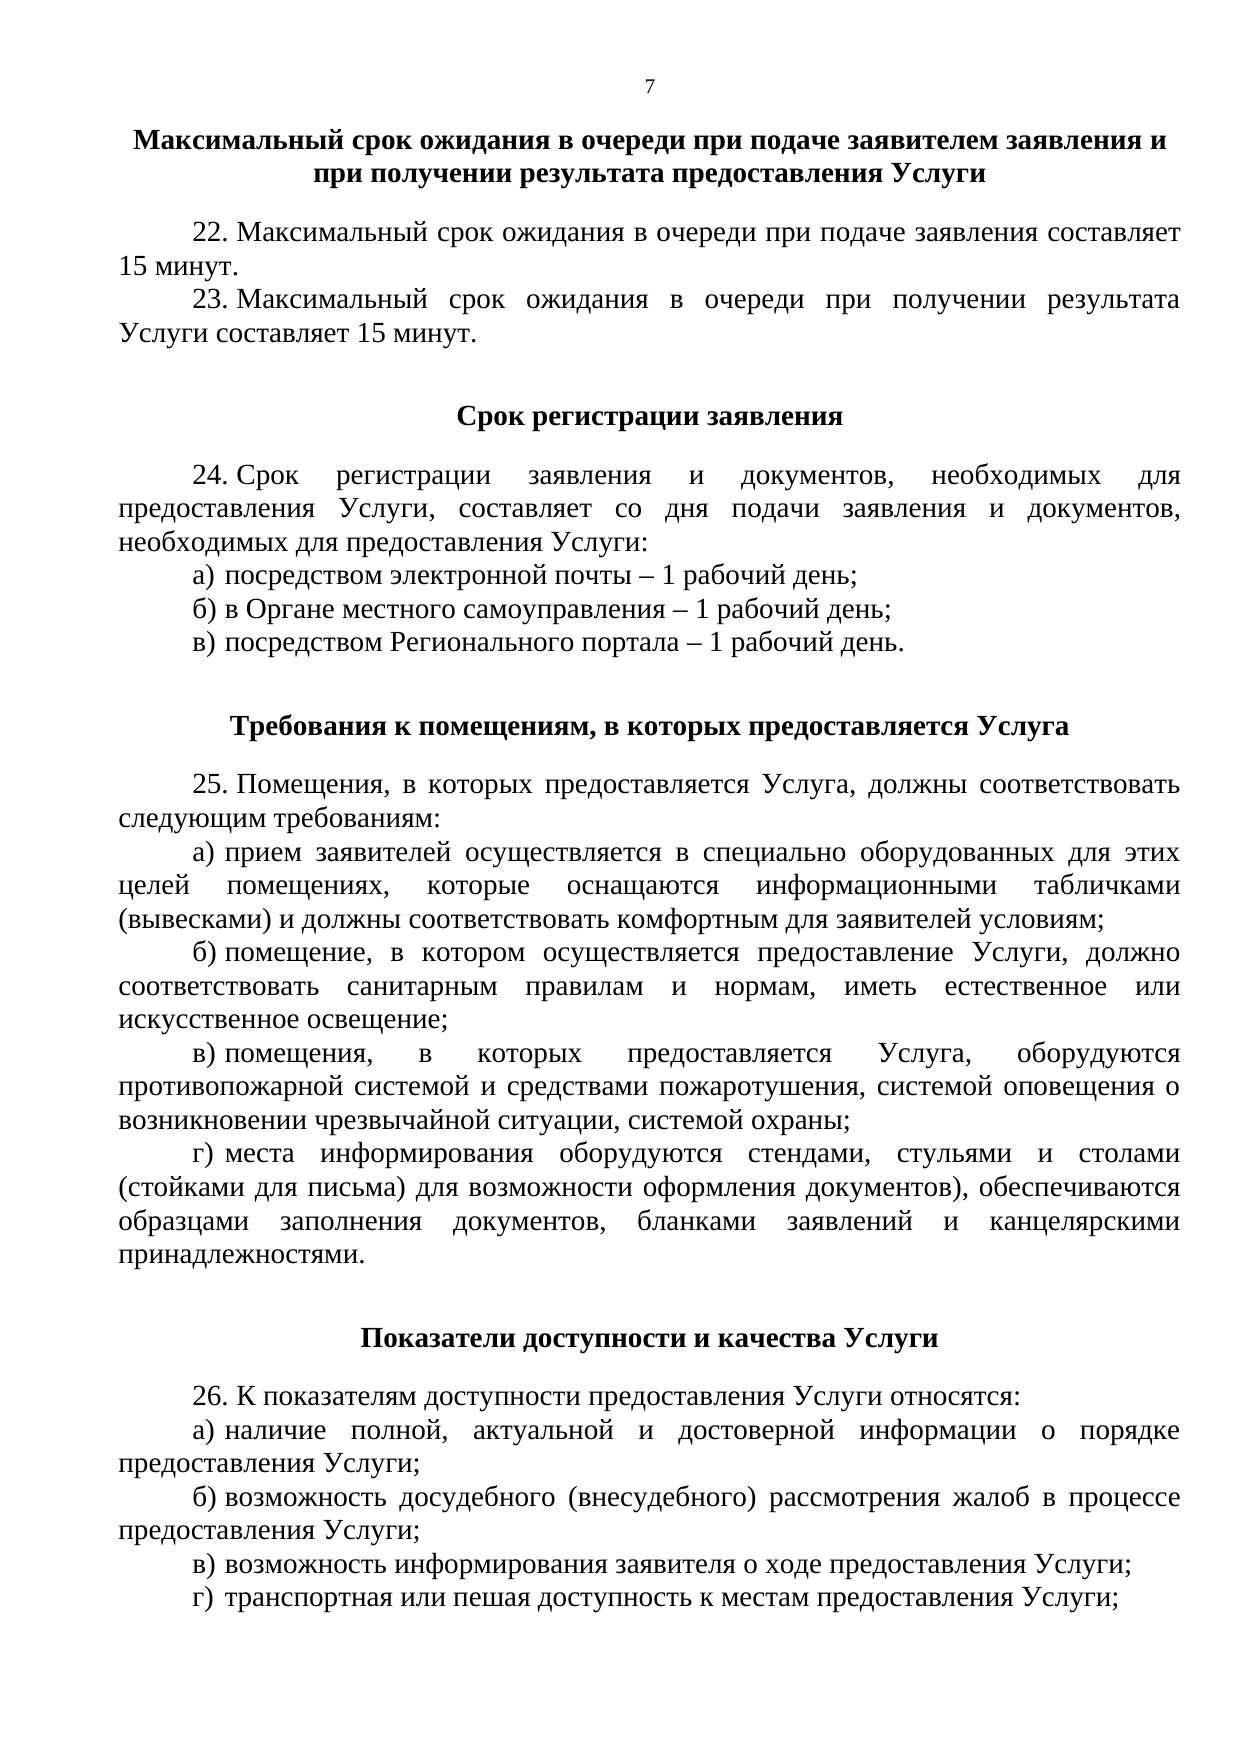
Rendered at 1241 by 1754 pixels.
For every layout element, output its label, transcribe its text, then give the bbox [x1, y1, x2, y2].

list посредством Регионального портала – 1 рабочий день. [118, 624, 1181, 658]
text Срок регистрации заявления [118, 398, 1181, 432]
list Срок регистрации заявления и документов, необходимых для предоставления Услуги, составляет со дня подачи заявления и документов, необходимых для предоставления Услуги: [118, 457, 1181, 557]
list посредством электронной почты – 1 рабочий день; [118, 557, 1181, 591]
text Требования к помещениям, в которых предоставляется Услуга [118, 708, 1181, 742]
list возможность досудебного (внесудебного) рассмотрения жалоб в процессе предоставления Услуги; [118, 1479, 1181, 1546]
text Показатели доступности и качества Услуги [118, 1320, 1181, 1353]
list возможность информирования заявителя о ходе предоставления Услуги; [118, 1546, 1181, 1579]
list прием заявителей осуществляется в специально оборудованных для этих целей помещениях, которые оснащаются информационными табличками (вывесками) и должны соответствовать комфортным для заявителей условиям; [118, 834, 1181, 934]
list помещение, в котором осуществляется предоставление Услуги, должно соответствовать санитарным правилам и нормам, иметь естественное или искусственное освещение; [118, 934, 1181, 1035]
list Максимальный срок ожидания в очереди при подаче заявления составляет 15 минут. [118, 214, 1181, 281]
list Максимальный срок ожидания в очереди при получении результата Услуги составляет 15 минут. [118, 281, 1181, 348]
list К показателям доступности предоставления Услуги относятся: [118, 1378, 1181, 1412]
list наличие полной, актуальной и достоверной информации о порядке предоставления Услуги; [118, 1412, 1181, 1479]
text Максимальный срок ожидания в очереди при подаче заявителем заявления и при получении результата предоставления Услуги [118, 122, 1181, 189]
list Помещения, в которых предоставляется Услуга, должны соответствовать следующим требованиям: [118, 767, 1181, 834]
list помещения, в которых предоставляется Услуга, оборудуются противопожарной системой и средствами пожаротушения, системой оповещения о возникновении чрезвычайной ситуации, системой охраны; [118, 1035, 1181, 1136]
list места информирования оборудуются стендами, стульями и столами (стойками для письма) для возможности оформления документов), обеспечиваются образцами заполнения документов, бланками заявлений и канцелярскими принадлежностями. [118, 1136, 1181, 1270]
list транспортная или пешая доступность к местам предоставления Услуги; [118, 1579, 1181, 1613]
list в Органе местного самоуправления – 1 рабочий день; [118, 591, 1181, 624]
